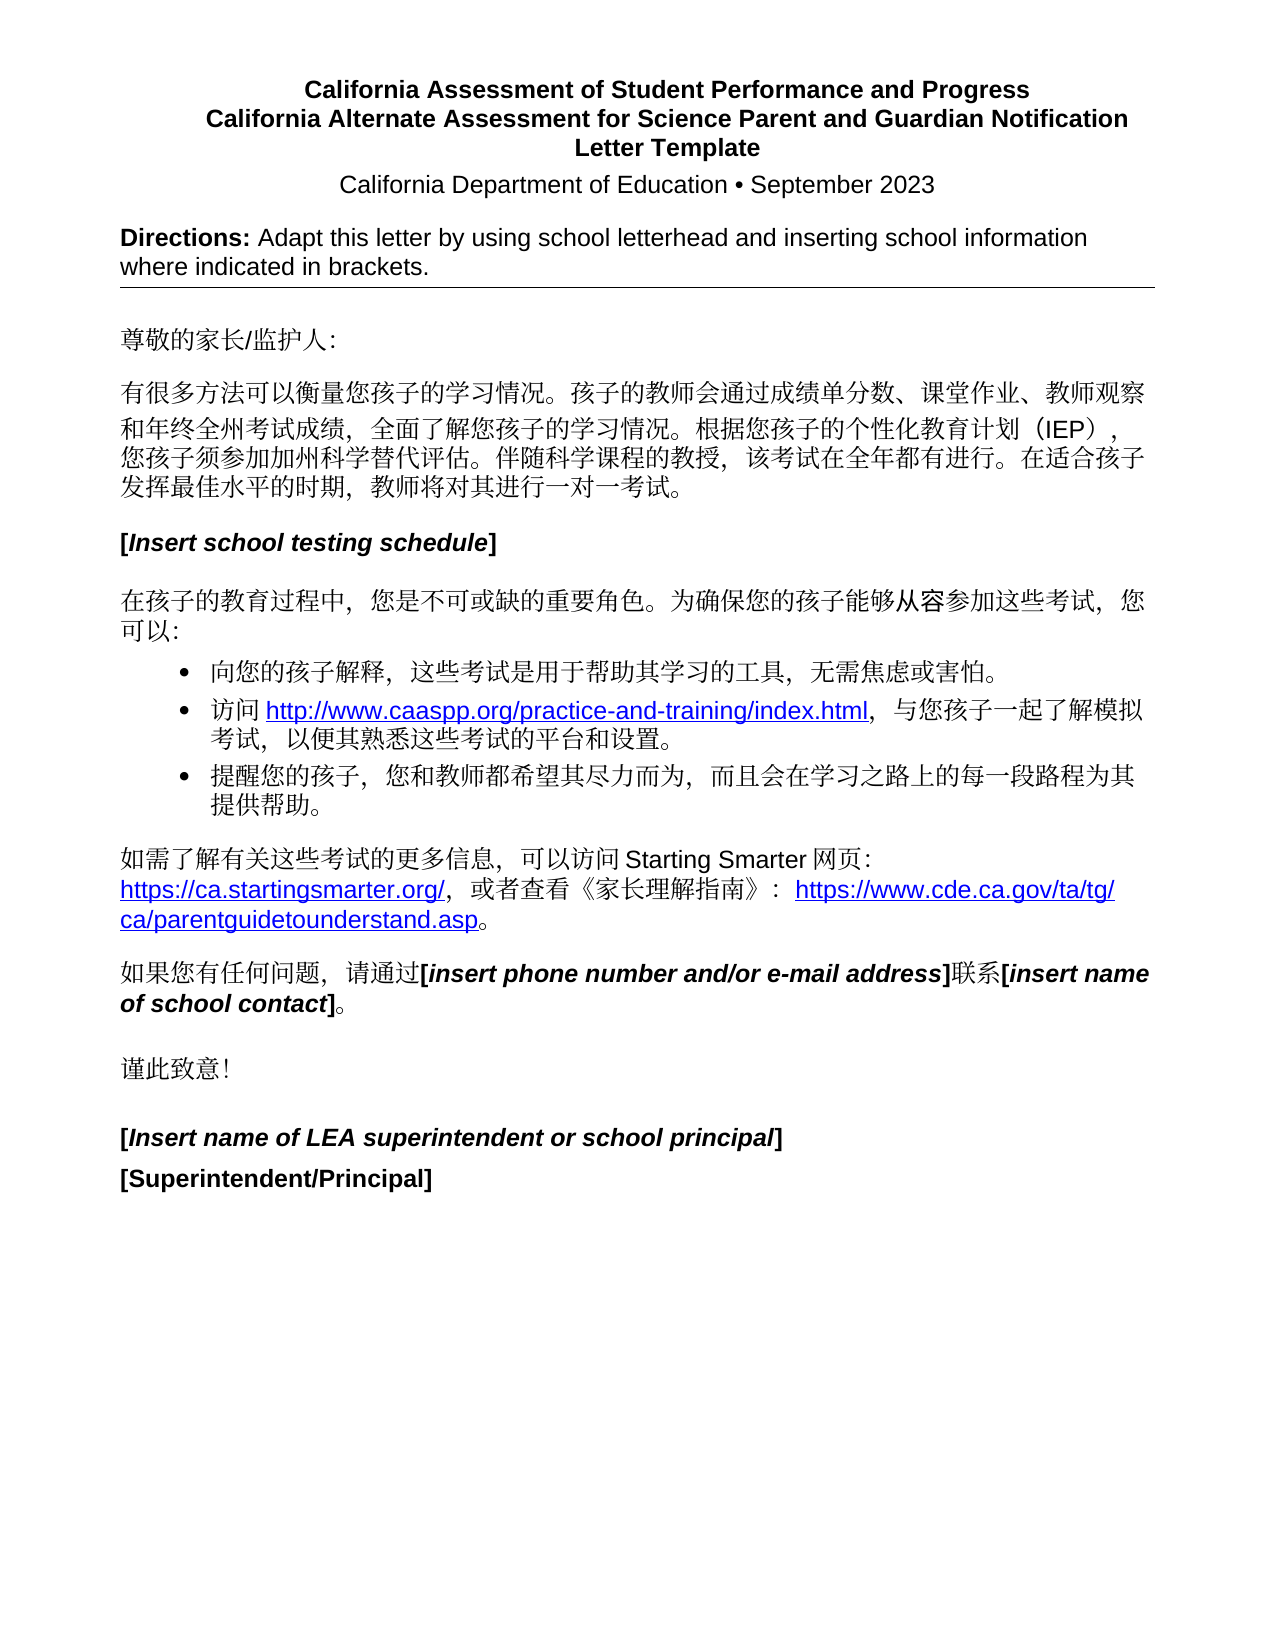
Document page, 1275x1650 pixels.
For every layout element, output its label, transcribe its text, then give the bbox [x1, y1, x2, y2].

list 访问 http://www.caaspp.org/practice-and-training/index.html，与您孩子一起了解模拟考试，以便其熟悉这些考试的平台和设置。 [180, 696, 1155, 754]
text Directions: Adapt this letter by using school letterhead and inserting school information where indicated in brackets. [120, 223, 1155, 287]
text California Department of Education • September 2023 [120, 169, 1155, 198]
text 在孩子的教育过程中，您是不可或缺的重要角色。为确保您的孩子能够从容参加这些考试，您可以： [120, 582, 1155, 647]
text 有很多方法可以衡量您孩子的学习情况。孩子的教师会通过成绩单分数、课堂作业、教师观察和年终全州考试成绩，全面了解您孩子的学习情况。根据您孩子的个性化教育计划（IEP），您孩子须参加加州科学替代评估。伴随科学课程的教授，该考试在全年都有进行。在适合孩子发挥最佳水平的时期，教师将对其进行一对一考试。 [120, 380, 1155, 503]
text 尊敬的家长/监护人： [120, 326, 1155, 355]
text 如需了解有关这些考试的更多信息，可以访问Starting Smarter网页：https://ca.startingsmarter.org/，或者查看《家长理解指南》：https://www.cde.ca.gov/ta/tg/ca/parentguidetounderstand.asp。 [120, 845, 1155, 934]
text 如果您有任何问题，请通过[insert phone number and/or e-mail address]联系[insert name of school contact]。 [120, 959, 1155, 1019]
text [Insert school testing schedule] [120, 528, 1155, 557]
text 谨此致意！ [120, 1056, 1155, 1085]
subtitle California Assessment of Student Performance and Progress California Alternate Assessment for Science Parent and Guardian Notification Letter Template [180, 75, 1155, 161]
list 提醒您的孩子，您和教师都希望其尽力而为，而且会在学习之路上的每一段路程为其提供帮助。 [180, 763, 1155, 820]
list 向您的孩子解释，这些考试是用于帮助其学习的工具，无需焦虑或害怕。 [180, 659, 1155, 688]
text [Superintendent/Principal] [120, 1164, 1155, 1193]
text [Insert name of LEA superintendent or school principal] [120, 1123, 1155, 1151]
